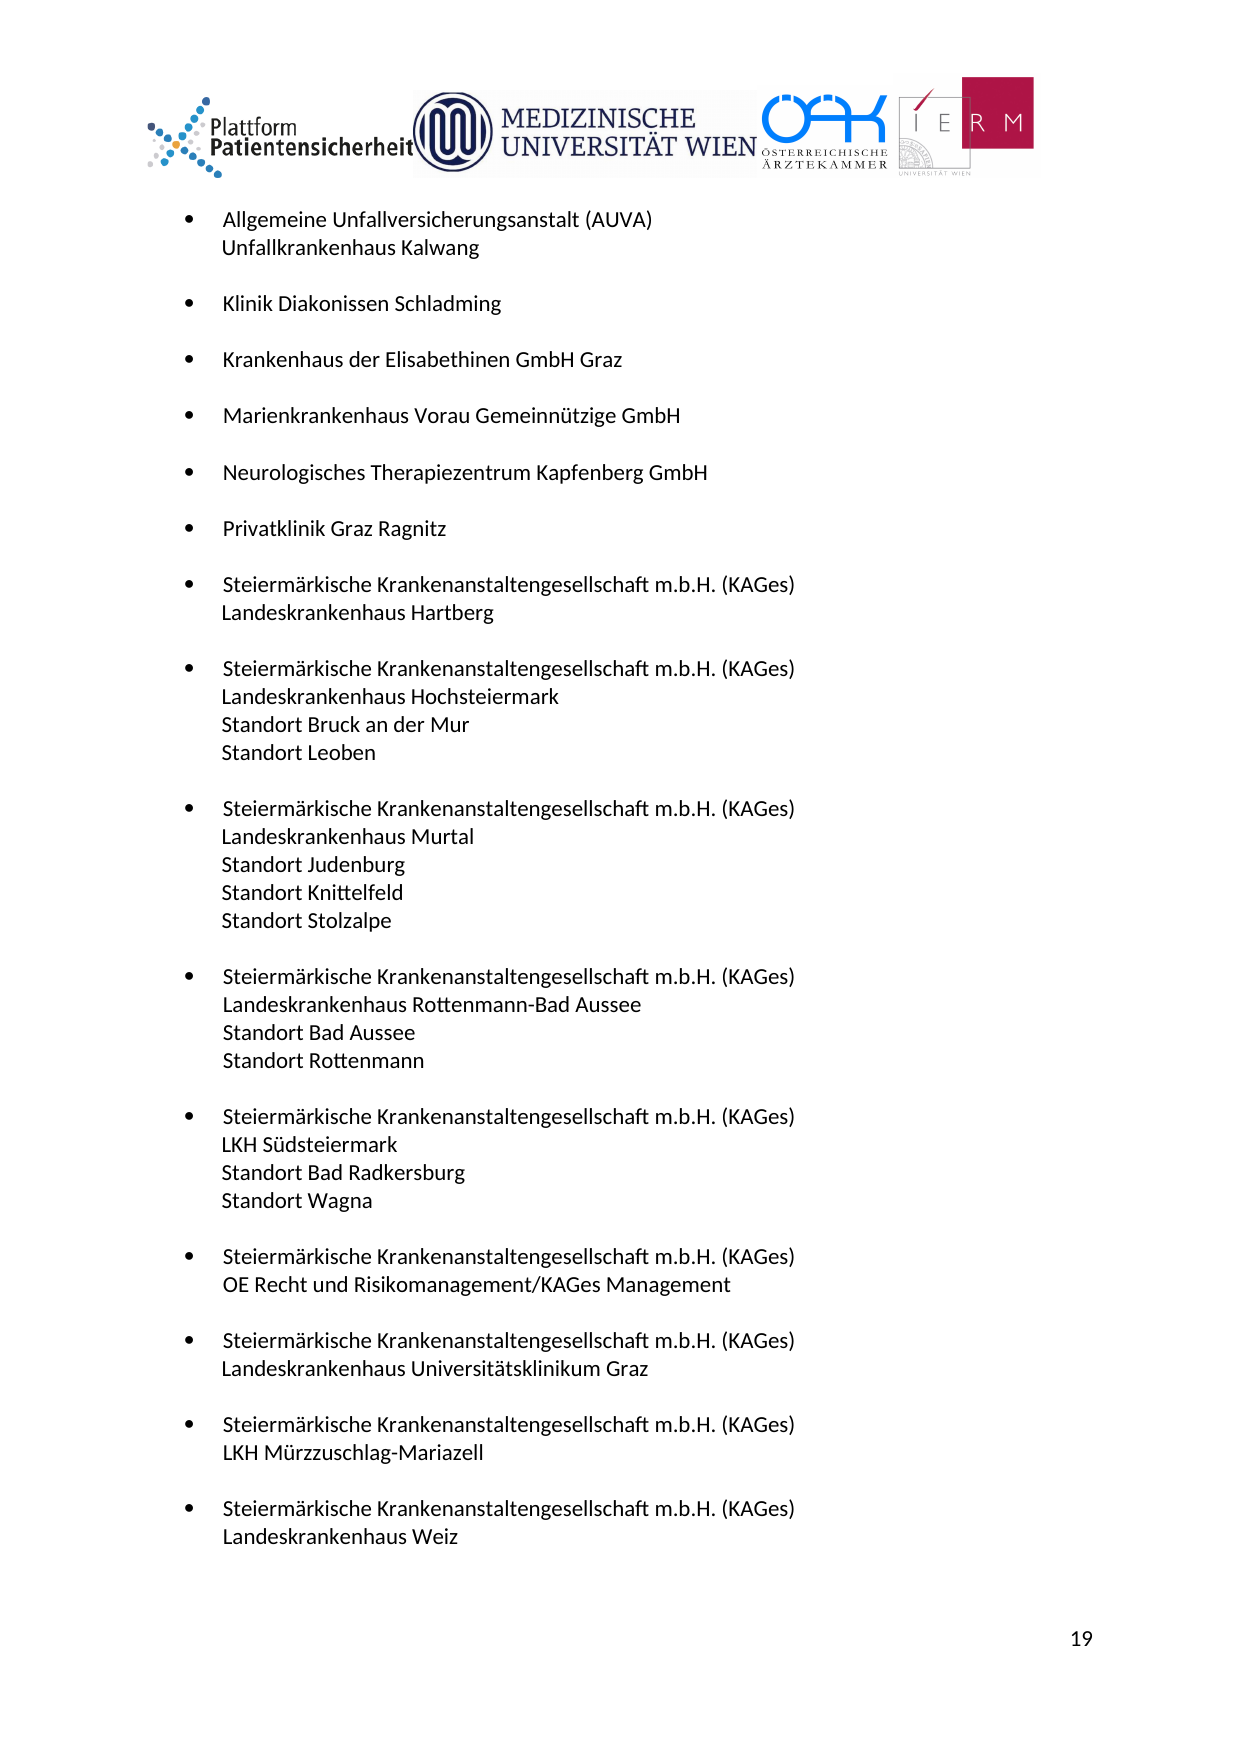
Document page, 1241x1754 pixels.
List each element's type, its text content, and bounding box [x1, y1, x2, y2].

text Landeskrankenhaus Weiz [223, 1522, 1093, 1551]
list Allgemeine Unfallversicherungsanstalt (AUVA) [185, 206, 1093, 233]
list Steiermärkische Krankenanstaltengesellschaft m.b.H. (KAGes) [185, 570, 1093, 598]
list Neurologisches Therapiezentrum Kapfenberg GmbH [185, 458, 1093, 486]
list Steiermärkische Krankenanstaltengesellschaft m.b.H. (KAGes) [185, 1102, 1093, 1130]
text Standort Bad Radkersburg [148, 1158, 1093, 1186]
text Standort Bruck an der Mur [148, 710, 1093, 738]
list Steiermärkische Krankenanstaltengesellschaft m.b.H. (KAGes) OE Recht und Risikomanagement/KAGes Management [185, 1242, 1093, 1298]
list Steiermärkische Krankenanstaltengesellschaft m.b.H. (KAGes) [185, 1326, 1093, 1354]
text LKH Mürzzuschlag-Mariazell [223, 1438, 1093, 1466]
text Standort Knittelfeld [148, 878, 1093, 906]
list Privatklinik Graz Ragnitz [185, 514, 1093, 542]
text Landeskrankenhaus Universitätsklinikum Graz [148, 1354, 1093, 1382]
text Standort Leoben [148, 738, 1093, 766]
list Klinik Diakonissen Schladming [185, 289, 1093, 318]
picture [147, 73, 1042, 178]
text Landeskrankenhaus Hartberg [148, 598, 1093, 626]
text Standort Judenburg [148, 850, 1093, 878]
list Steiermärkische Krankenanstaltengesellschaft m.b.H. (KAGes) [185, 654, 1093, 682]
text Standort Stolzalpe [148, 906, 1093, 934]
text Landeskrankenhaus Hochsteiermark [148, 682, 1093, 710]
list Steiermärkische Krankenanstaltengesellschaft m.b.H. (KAGes) [185, 1494, 1093, 1522]
list Steiermärkische Krankenanstaltengesellschaft m.b.H. (KAGes) [185, 1410, 1093, 1438]
list Steiermärkische Krankenanstaltengesellschaft m.b.H. (KAGes) Landeskrankenhaus Rottenmann-Bad Aussee Standort Bad Aussee Standort Rottenmann [185, 962, 1093, 1074]
list Krankenhaus der Elisabethinen GmbH Graz [185, 346, 1093, 374]
list Marienkrankenhaus Vorau Gemeinnützige GmbH [185, 402, 1093, 430]
text Landeskrankenhaus Murtal [148, 822, 1093, 850]
text Unfallkrankenhaus Kalwang [148, 233, 1093, 262]
text Standort Wagna [148, 1186, 1093, 1214]
text LKH Südsteiermark [148, 1130, 1093, 1158]
list Steiermärkische Krankenanstaltengesellschaft m.b.H. (KAGes) [185, 794, 1093, 822]
